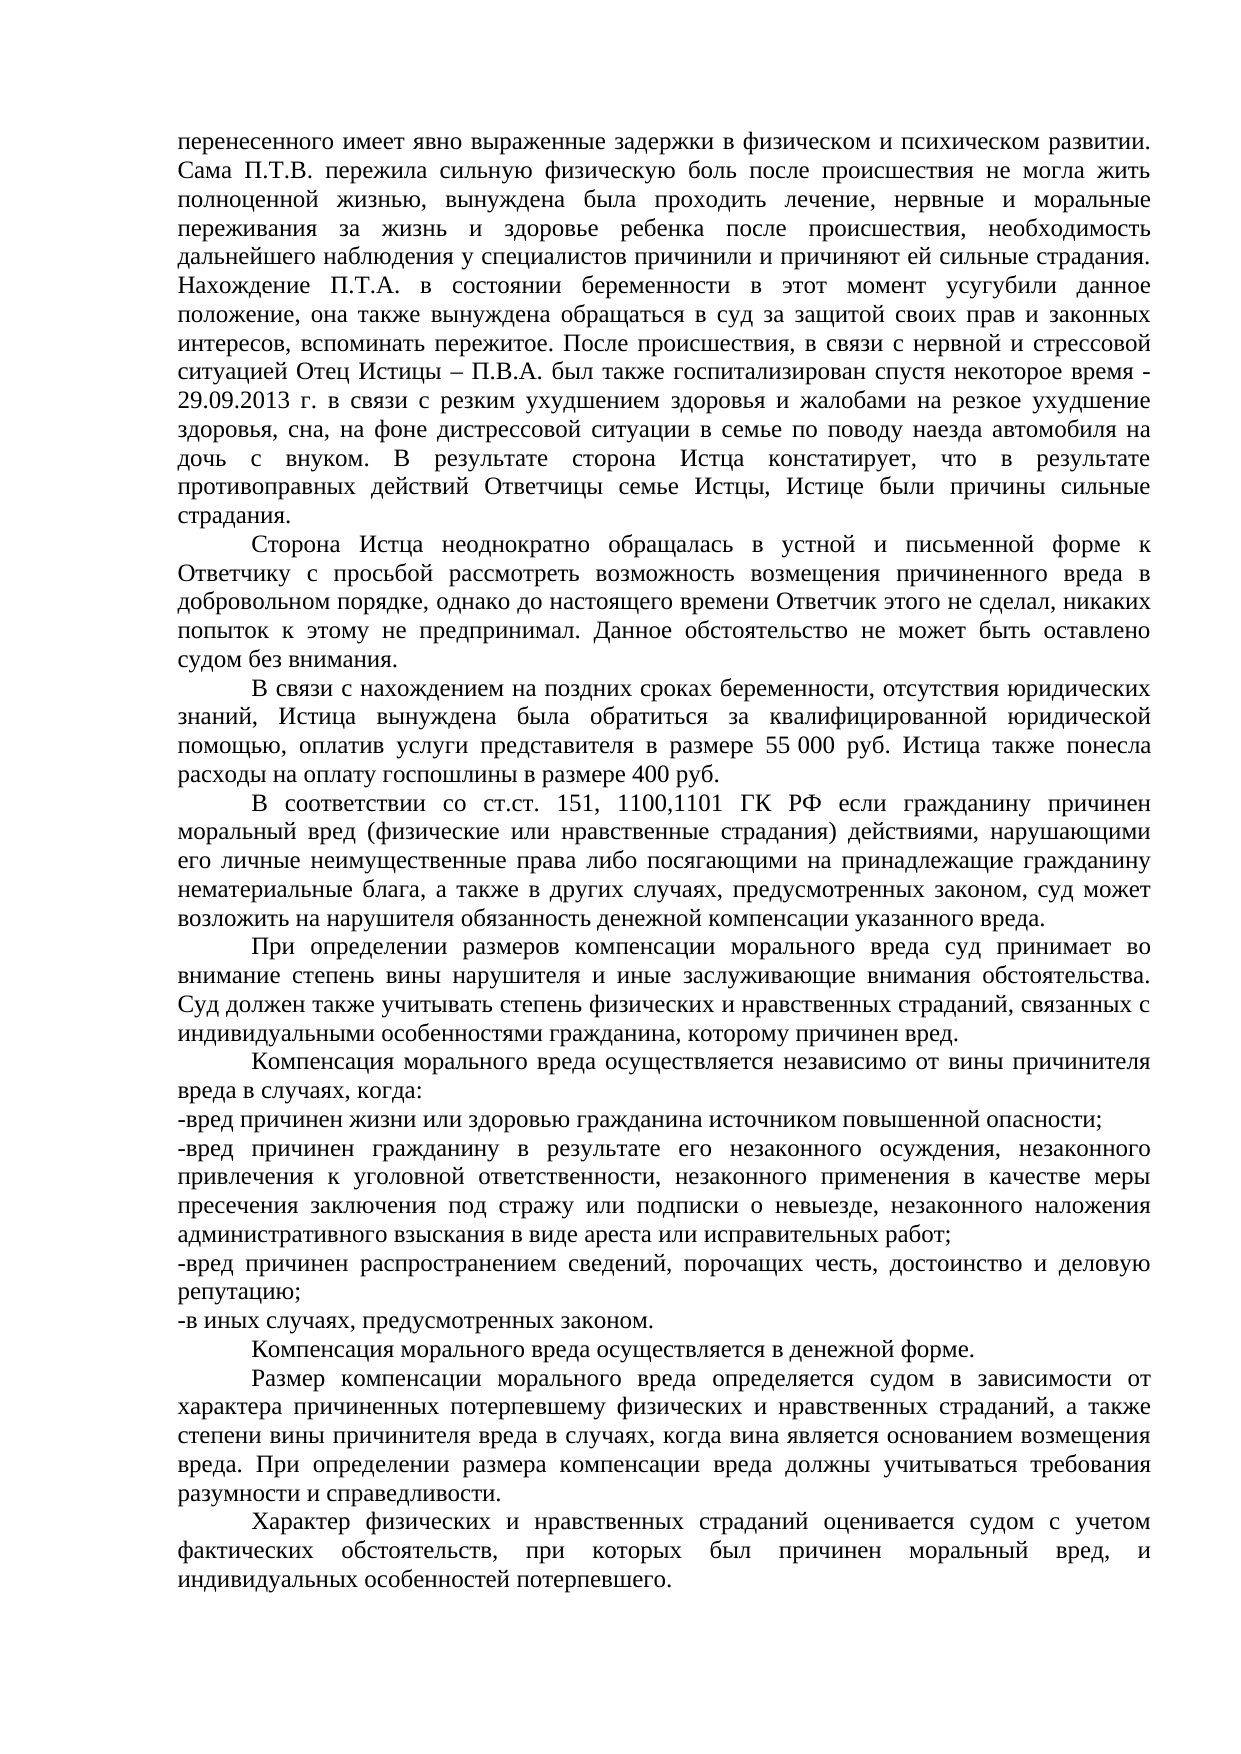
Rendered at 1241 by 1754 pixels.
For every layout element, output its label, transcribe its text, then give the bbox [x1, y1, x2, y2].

text Размер компенсации морального вреда определяется судом в зависимости от характера причиненных потерпевшему физических и нравственных страданий, а также степени вины причинителя вреда в случаях, когда вина является основанием возмещения вреда. При определении размера компенсации вреда должны учитываться требования разумности и справедливости. [177, 1363, 1152, 1506]
text В соответствии со ст.ст. 151, 1100,1101 ГК РФ если гражданину причинен моральный вред (физические или нравственные страдания) действиями, нарушающими его личные неимущественные права либо посягающими на принадлежащие гражданину нематериальные блага, а также в других случаях, предусмотренных законом, суд может возложить на нарушителя обязанность денежной компенсации указанного вреда. [177, 788, 1152, 931]
text В связи с нахождением на поздних сроках беременности, отсутствия юридических знаний, Истица вынуждена была обратиться за квалифицированной юридической помощью, оплатив услуги представителя в размере 55 000 руб. Истица также понесла расходы на оплату госпошлины в размере 400 руб. [177, 673, 1152, 788]
text Характер физических и нравственных страданий оценивается судом с учетом фактических обстоятельств, при которых был причинен моральный вред, и индивидуальных особенностей потерпевшего. [177, 1506, 1152, 1593]
text Компенсация морального вреда осуществляется независимо от вины причинителя вреда в случаях, когда: [177, 1046, 1152, 1104]
text При определении размеров компенсации морального вреда суд принимает во внимание степень вины нарушителя и иные заслуживающие внимания обстоятельства. Суд должен также учитывать степень физических и нравственных страданий, связанных с индивидуальными особенностями гражданина, которому причинен вред. [177, 931, 1152, 1046]
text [177, 126, 1152, 529]
text -вред причинен жизни или здоровью гражданина источником повышенной опасности; [177, 1104, 1152, 1133]
text -в иных случаях, предусмотренных законом. [177, 1305, 1152, 1334]
text -вред причинен распространением сведений, порочащих честь, достоинство и деловую репутацию; [177, 1248, 1152, 1305]
text Сторона Истца неоднократно обращалась в устной и письменной форме к Ответчику с просьбой рассмотреть возможность возмещения причиненного вреда в добровольном порядке, однако до настоящего времени Ответчик этого не сделал, никаких попыток к этому не предпринимал. Данное обстоятельство не может быть оставлено судом без внимания. [177, 529, 1152, 673]
text Компенсация морального вреда осуществляется в денежной форме. [177, 1334, 1152, 1363]
text -вред причинен гражданину в результате его незаконного осуждения, незаконного привлечения к уголовной ответственности, незаконного применения в качестве меры пресечения заключения под стражу или подписки о невыезде, незаконного наложения административного взыскания в виде ареста или исправительных работ; [177, 1133, 1152, 1248]
